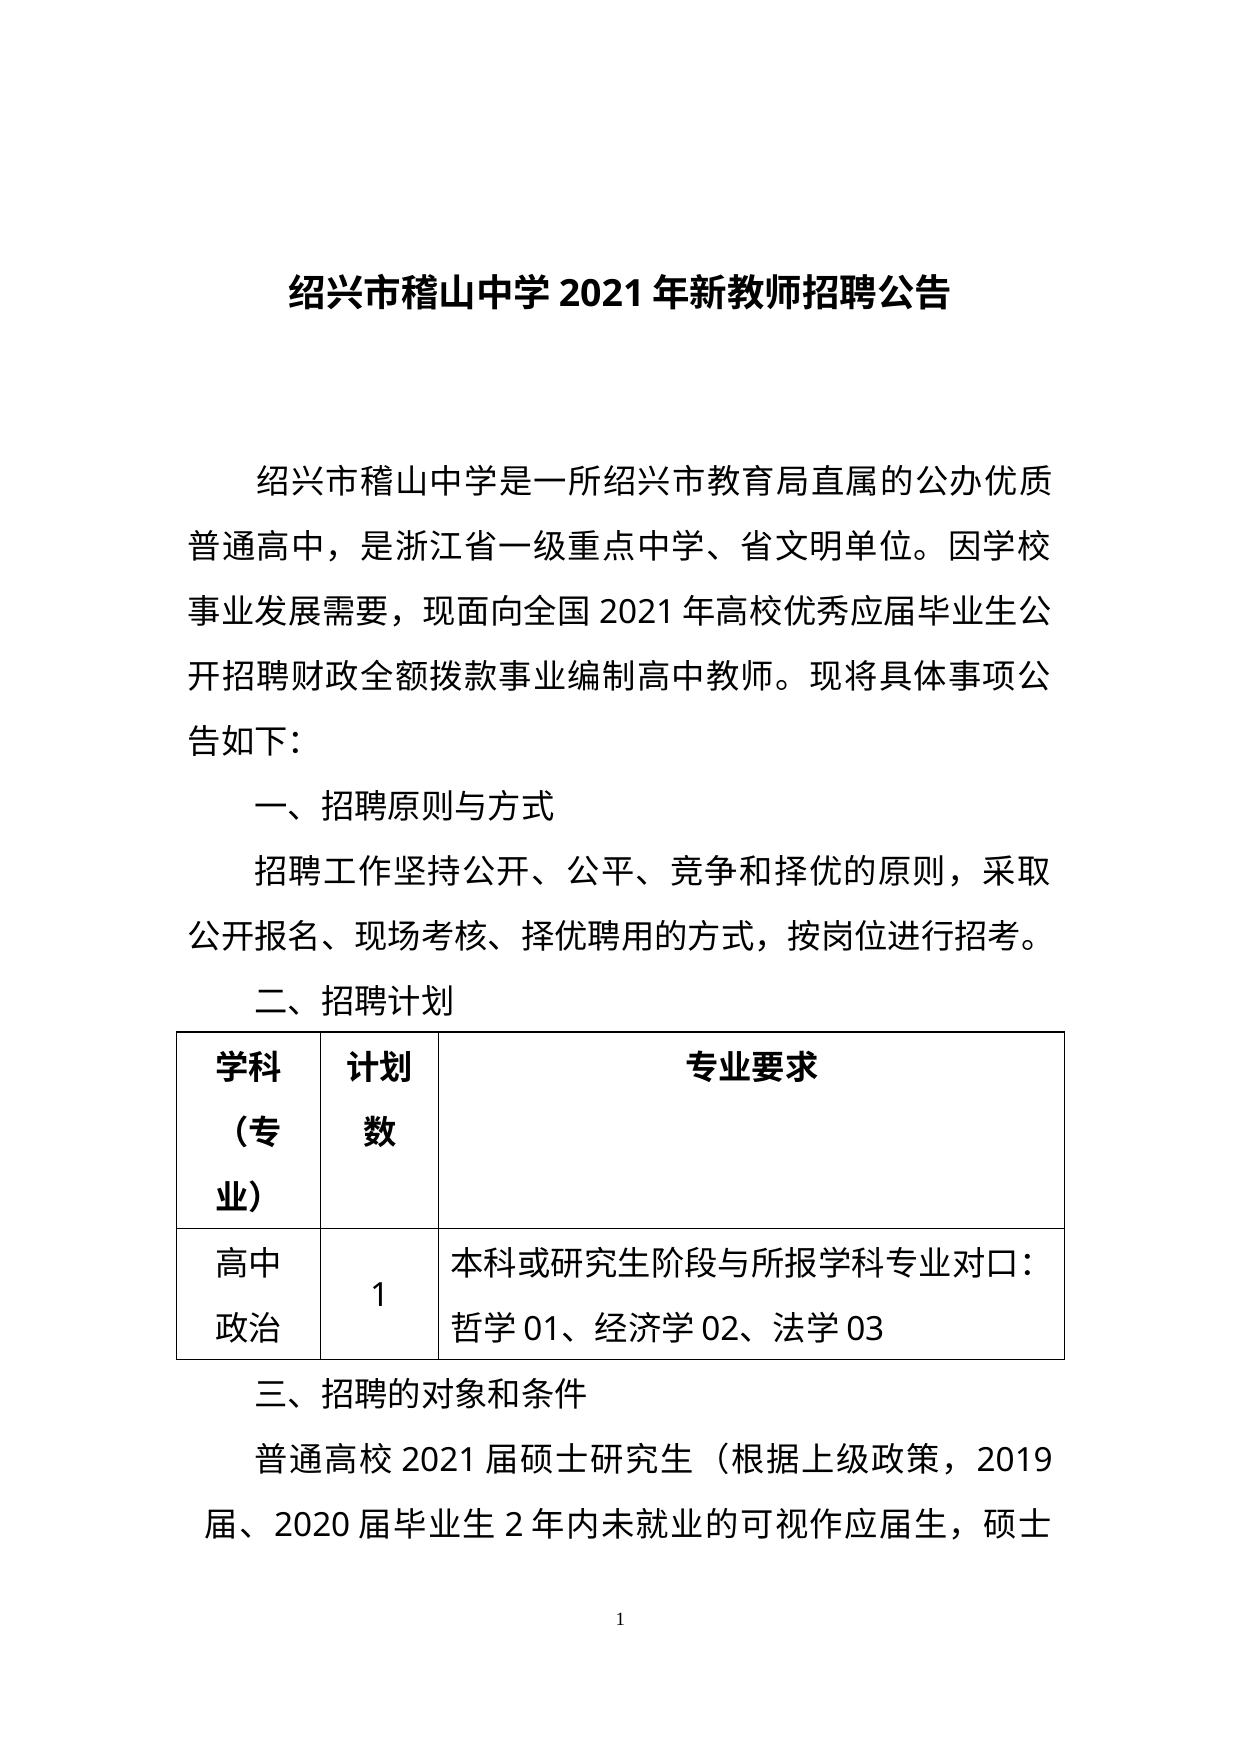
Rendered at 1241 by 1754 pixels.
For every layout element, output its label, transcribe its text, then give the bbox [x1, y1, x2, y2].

table_header 学科（专业） [177, 1033, 320, 1227]
text 绍兴市稽山中学2021年新教师招聘公告 [187, 258, 1053, 323]
text 绍兴市稽山中学是一所绍兴市教育局直属的公办优质普通高中，是浙江省一级重点中学、省文明单位。因学校事业发展需要，现面向全国2021年高校优秀应届毕业生公开招聘财政全额拨款事业编制高中教师。现将具体事项公告如下： [187, 446, 1053, 771]
text 招聘工作坚持公开、公平、竞争和择优的原则，采取公开报名、现场考核、择优聘用的方式，按岗位进行招考。 [187, 836, 1053, 966]
text 二、招聘计划 [187, 966, 1053, 1031]
text 三、招聘的对象和条件 [187, 1360, 1053, 1424]
table_cell 高中 政治 [177, 1229, 320, 1358]
table_header 专业要求 [439, 1033, 1064, 1227]
table_header 计划数 [321, 1033, 438, 1227]
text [204, 1424, 1053, 1554]
table_cell 1 [321, 1229, 438, 1358]
text 一、招聘原则与方式 [187, 771, 1053, 836]
table_cell 本科或研究生阶段与所报学科专业对口：哲学01、经济学02、法学03 [439, 1229, 1064, 1358]
